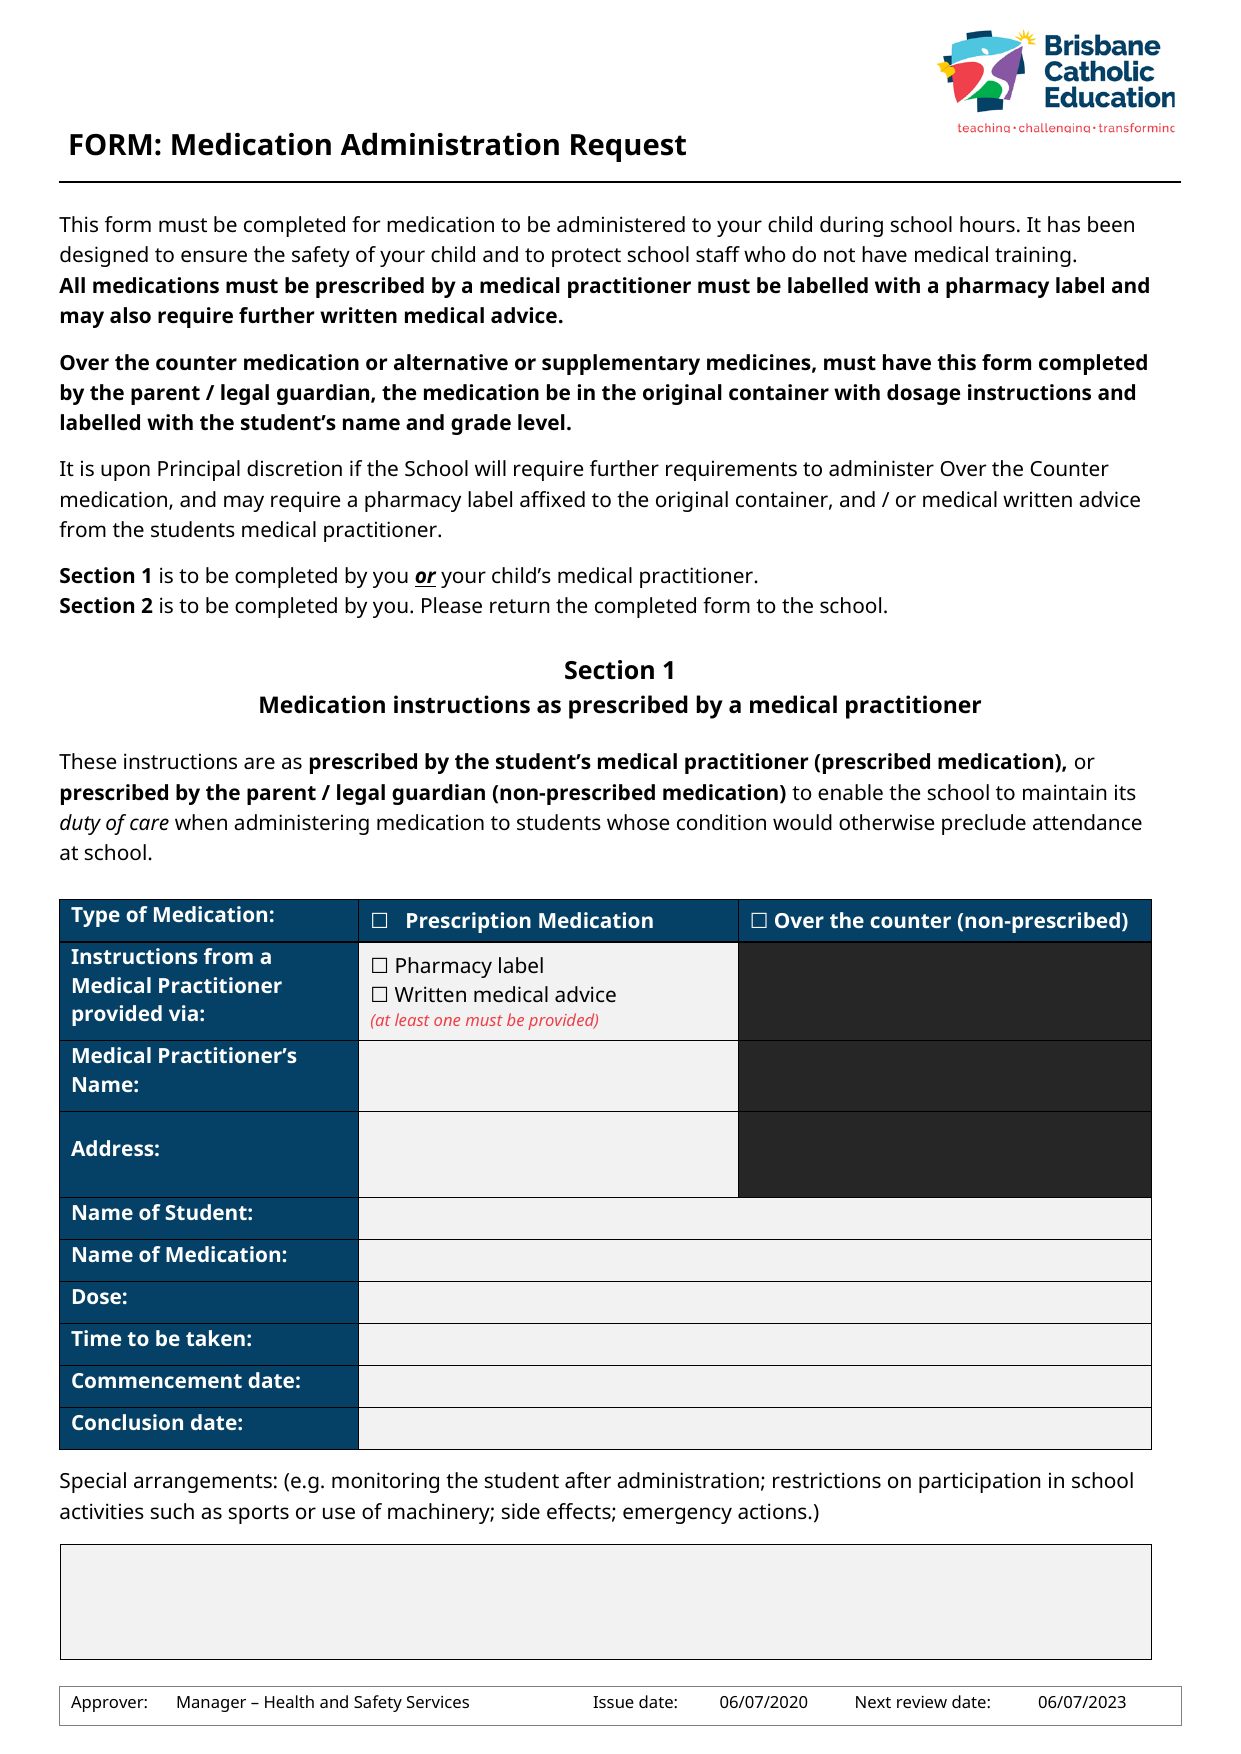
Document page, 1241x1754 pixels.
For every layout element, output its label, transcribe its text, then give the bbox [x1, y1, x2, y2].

table_cell [739, 943, 1151, 1040]
table_cell Conclusion date: [60, 1408, 358, 1449]
table_header Over the counter (non-prescribed) [739, 900, 1151, 941]
text Section 2 is to be completed by you. Please return the completed form to the school. [59, 592, 1163, 620]
table_cell [359, 1366, 1151, 1407]
text Over the counter medication or alternative or supplementary medicines, must have this form completed by the parent / legal guardian, the medication be in the original container with dosage instructions and labelled with the student’s name and grade level. [59, 348, 1163, 436]
table_cell Medical Practitioner’s Name: [60, 1041, 358, 1111]
table_cell Address: [60, 1112, 358, 1197]
table_cell [359, 1408, 1151, 1449]
table_cell Pharmacy label Written medical advice (at least one must be provided) [359, 943, 738, 1040]
table_cell [359, 1198, 1151, 1239]
text Section 1 is to be completed by you or your child’s medical practitioner. [59, 562, 1163, 590]
table_cell [359, 1112, 738, 1197]
table_cell Name of Medication: [60, 1240, 358, 1281]
table_cell Commencement date: [60, 1366, 358, 1407]
text It is upon Principal discretion if the School will require further requirements to administer Over the Counter medication, and may require a pharmacy label affixed to the original container, and / or medical written advice from the students medical practitioner. [59, 454, 1163, 543]
table_cell Instructions from a Medical Practitioner provided via: [60, 943, 358, 1040]
table_cell [359, 1324, 1151, 1365]
table_cell [359, 1041, 738, 1111]
table_header Prescription Medication [359, 900, 738, 941]
text All medications must be prescribed by a medical practitioner must be labelled with a pharmacy label and may also require further written medical advice. [59, 271, 1163, 329]
text Section 1 [59, 652, 1181, 687]
text This form must be completed for medication to be administered to your child during school hours. It has been designed to ensure the safety of your child and to protect school staff who do not have medical training. [59, 211, 1163, 269]
table_cell [739, 1112, 1151, 1197]
table_cell [359, 1240, 1151, 1281]
table_cell Name of Student: [60, 1198, 358, 1239]
table_cell Time to be taken: [60, 1324, 358, 1365]
table_cell Dose: [60, 1282, 358, 1323]
table_header Type of Medication: [60, 900, 358, 941]
text These instructions are as prescribed by the student’s medical practitioner (prescribed medication), or prescribed by the parent / legal guardian (non-prescribed medication) to enable the school to maintain its duty of care when administering medication to students whose condition would otherwise preclude attendance at school. [59, 747, 1163, 867]
text Special arrangements: (e.g. monitoring the student after administration; restrictions on participation in school activities such as sports or use of machinery; side effects; emergency actions.) [59, 1467, 1163, 1525]
table_cell [739, 1041, 1151, 1111]
table_header [61, 1545, 1151, 1659]
table_cell [359, 1282, 1151, 1323]
text Medication instructions as prescribed by a medical practitioner [59, 689, 1181, 720]
